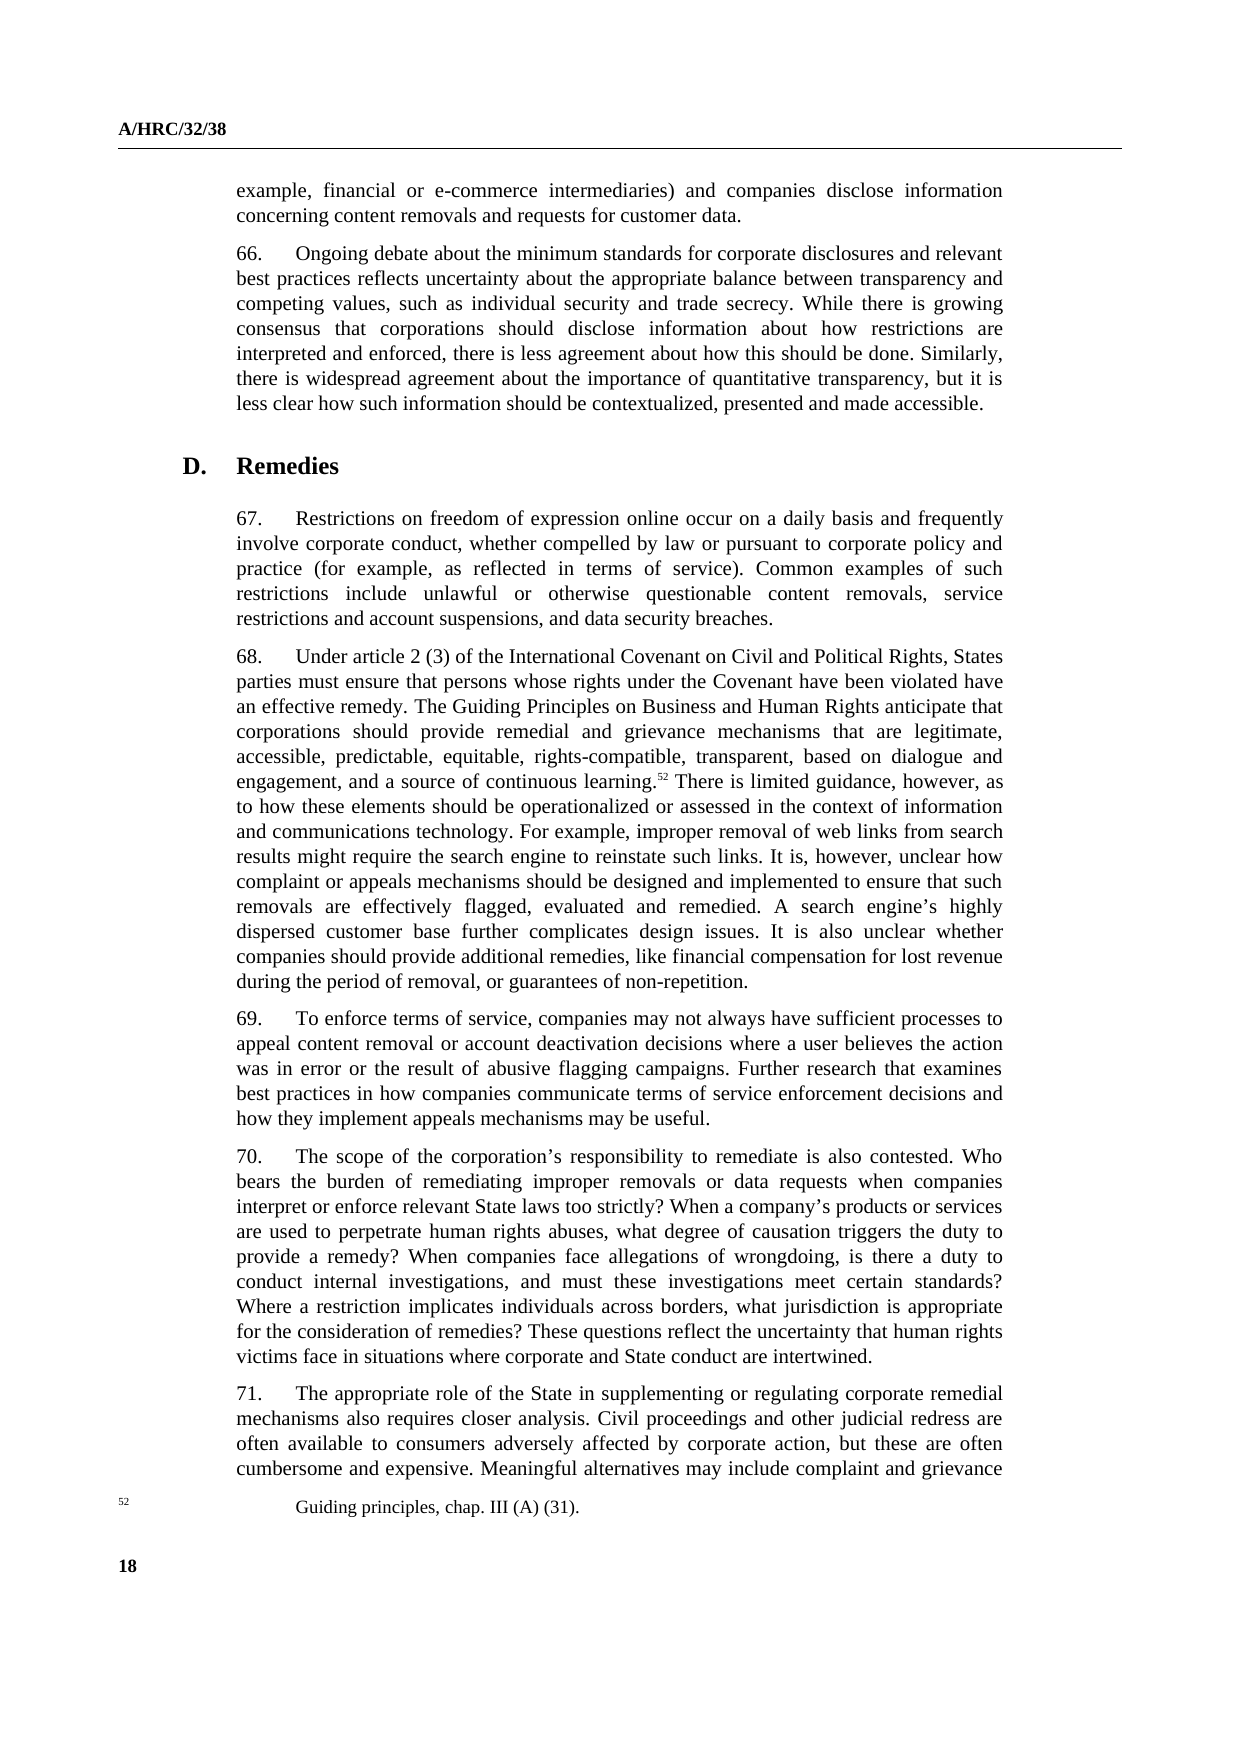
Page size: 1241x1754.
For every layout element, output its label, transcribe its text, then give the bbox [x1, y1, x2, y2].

text 66. Ongoing debate about the minimum standards for corporate disclosures and relevant best practices reflects uncertainty about the appropriate balance between transparency and competing values, such as individual security and trade secrecy. While there is growing consensus that corporations should disclose information about how restrictions are interpreted and enforced, there is less agreement about how this should be done. Similarly, there is widespread agreement about the importance of quantitative transparency, but it is less clear how such information should be contextualized, presented and made accessible. [236, 240, 1004, 415]
text 67. Restrictions on freedom of expression online occur on a daily basis and frequently involve corporate conduct, whether compelled by law or pursuant to corporate policy and practice (for example, as reflected in terms of service). Common examples of such restrictions include unlawful or otherwise questionable content removals, service restrictions and account suspensions, and data security breaches. [236, 505, 1004, 630]
text 69. To enforce terms of service, companies may not always have sufficient processes to appeal content removal or account deactivation decisions where a user believes the action was in error or the result of abusive flagging campaigns. Further research that examines best practices in how companies communicate terms of service enforcement decisions and how they implement appeals mechanisms may be useful. [236, 1005, 1004, 1130]
text D. Remedies [118, 452, 1004, 480]
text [236, 1380, 1004, 1480]
text 70. The scope of the corporation’s responsibility to remediate is also contested. Who bears the burden of remediating improper removals or data requests when companies interpret or enforce relevant State laws too strictly? When a company’s products or services are used to perpetrate human rights abuses, what degree of causation triggers the duty to provide a remedy? When companies face allegations of wrongdoing, is there a duty to conduct internal investigations, and must these investigations meet certain standards? Where a restriction implicates individuals across borders, what jurisdiction is appropriate for the consideration of remedies? These questions reflect the uncertainty that human rights victims face in situations where corporate and State conduct are intertwined. [236, 1143, 1004, 1368]
text 68. Under article 2 (3) of the International Covenant on Civil and Political Rights, States parties must ensure that persons whose rights under the Covenant have been violated have an effective remedy. The Guiding Principles on Business and Human Rights anticipate that corporations should provide remedial and grievance mechanisms that are legitimate, accessible, predictable, equitable, rights-compatible, transparent, based on dialogue and engagement, and a source of continuous learning. There is limited guidance, however, as to how these elements should be operationalized or assessed in the context of information and communications technology. For example, improper removal of web links from search results might require the search engine to reinstate such links. It is, however, unclear how complaint or appeals mechanisms should be designed and implemented to ensure that such removals are effectively flagged, evaluated and remedied. A search engine’s highly dispersed customer base further complicates design issues. It is also unclear whether companies should provide additional remedies, like financial compensation for lost revenue during the period of removal, or guarantees of non-repetition. [236, 643, 1004, 993]
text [236, 177, 1004, 227]
